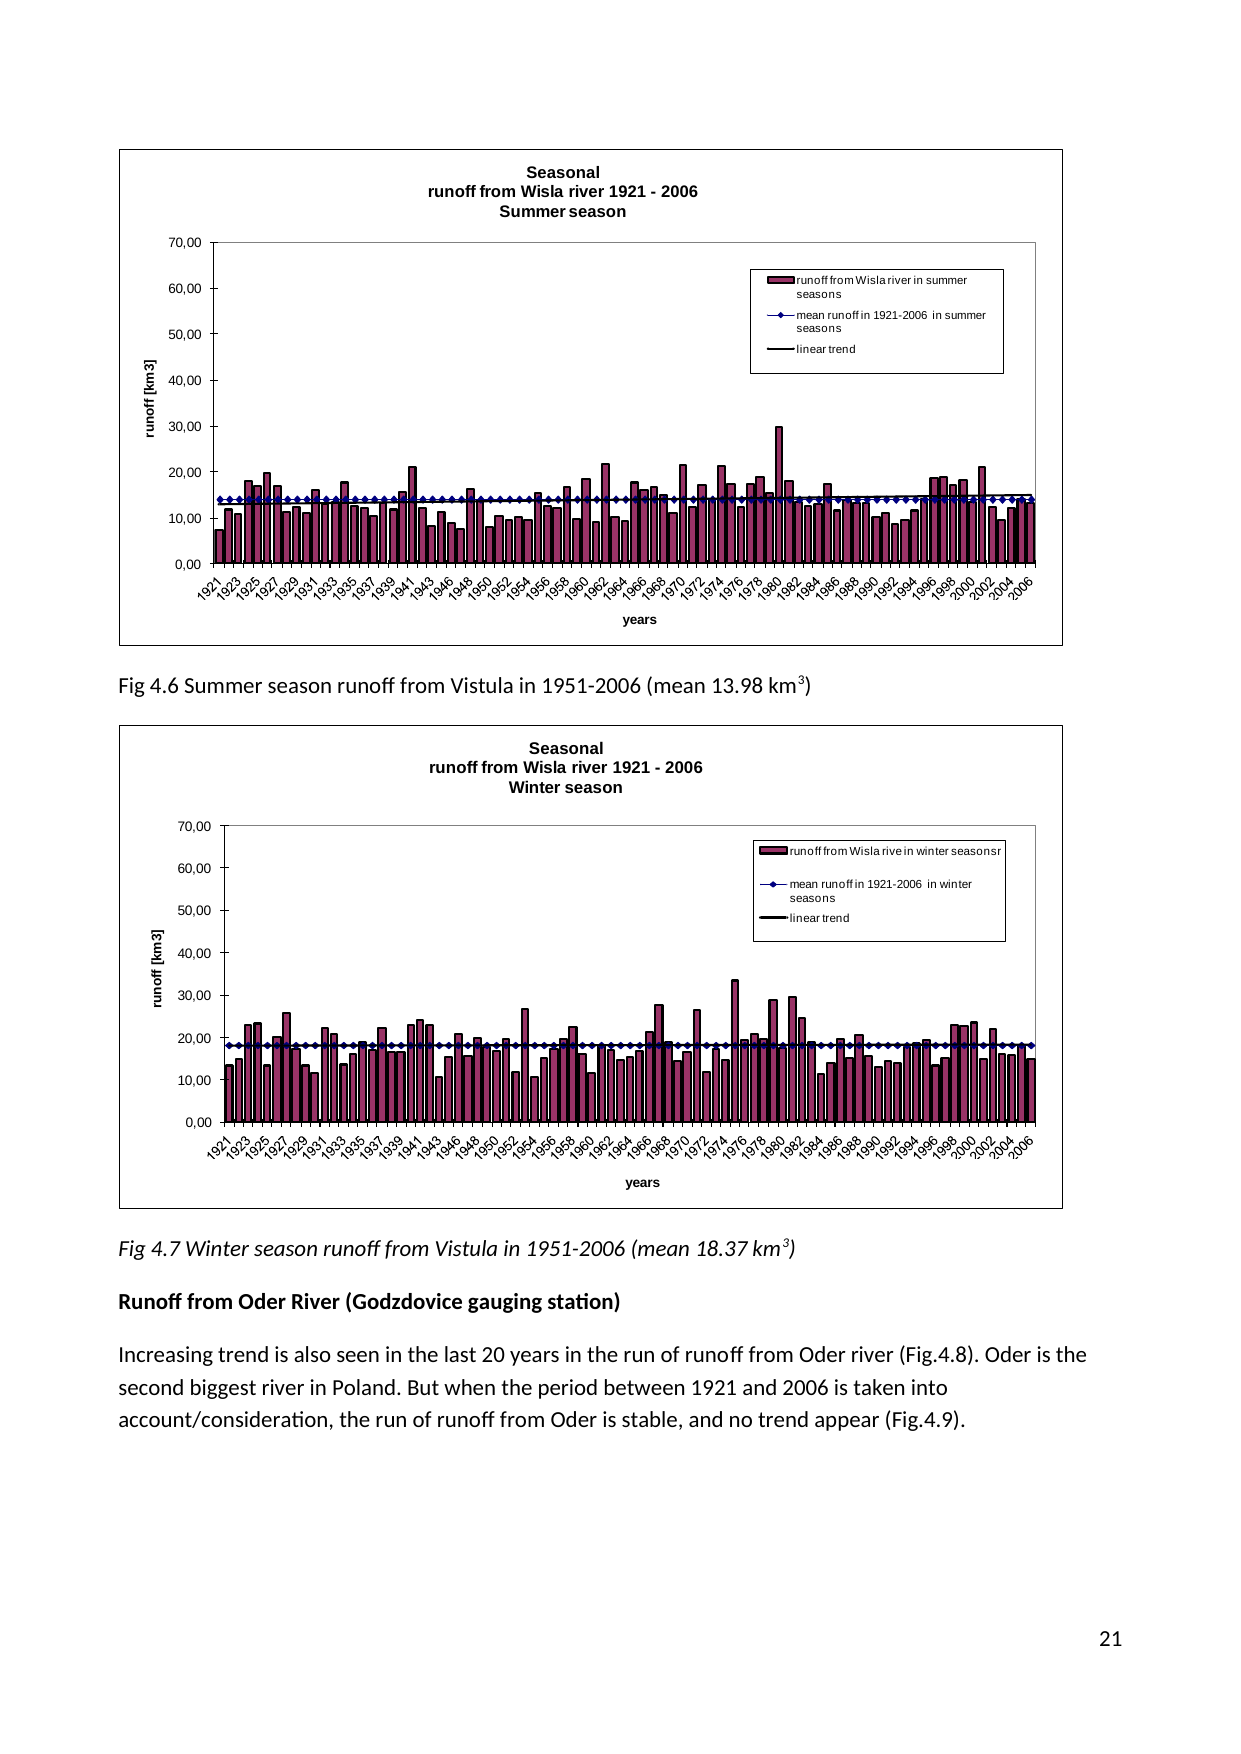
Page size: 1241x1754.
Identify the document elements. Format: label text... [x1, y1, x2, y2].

text Increasing trend is also seen in the last 20 years in the run of runoff from Oder river (Fig.4.8). Oder is the second biggest river in Poland. But when the period between 1921 and 2006 is taken into account/consideration, the run of runoff from Oder is stable, and no trend appear (Fig.4.9). [118, 1340, 1122, 1433]
text Fig 4.7 Winter season runoff from Vistula in 1951-2006 (mean 18.37 km3) [118, 1234, 1122, 1262]
text Runoff from Oder River (Godzdovice gauging station) [118, 1287, 1122, 1315]
text Fig 4.6 Summer season runoff from Vistula in 1951-2006 (mean 13.98 km3) [118, 671, 1122, 699]
